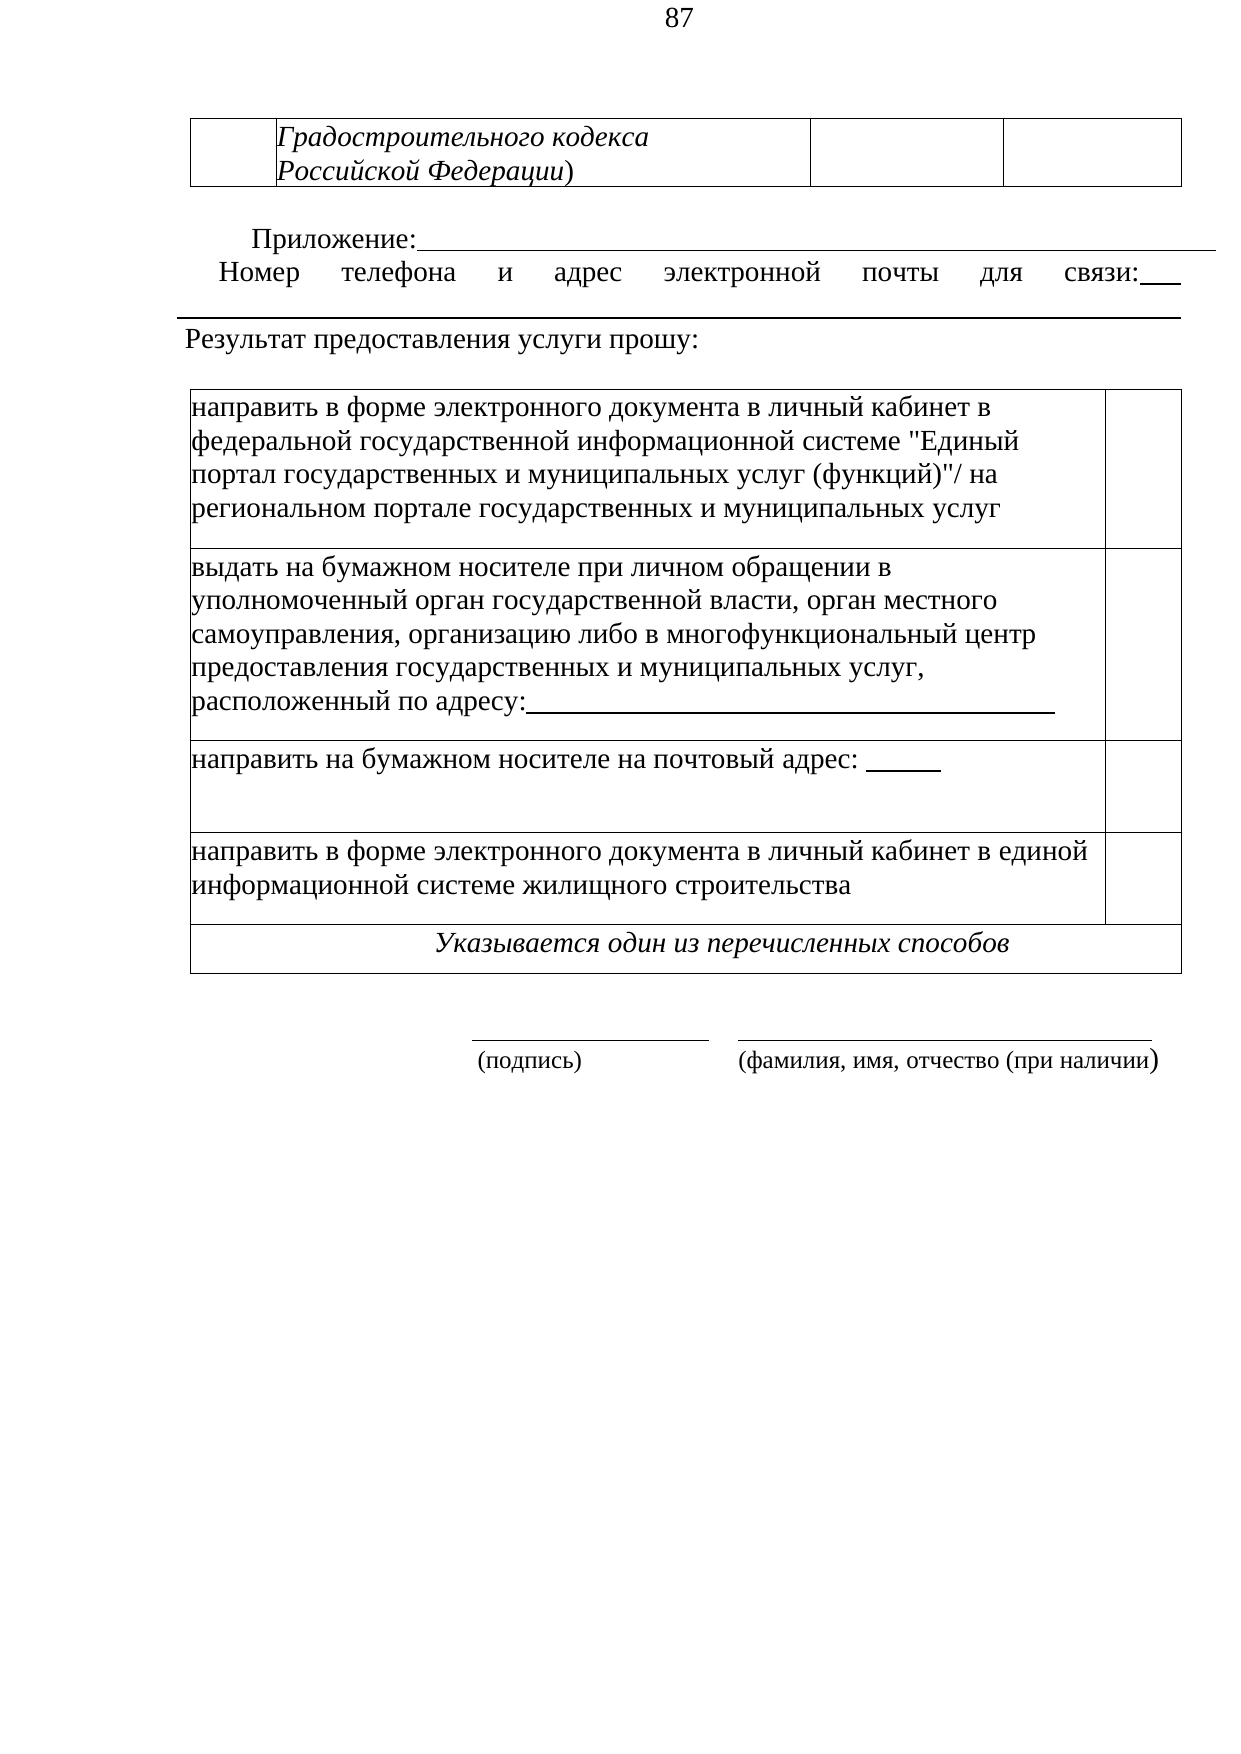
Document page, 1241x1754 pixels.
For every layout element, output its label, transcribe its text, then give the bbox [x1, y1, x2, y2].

text (подпись) (фамилия, имя, отчество (при наличии) [402, 1008, 1181, 1075]
table_cell направить на бумажном носителе на почтовый адрес: [191, 741, 1105, 832]
table_cell [1106, 833, 1181, 924]
table_header направить в форме электронного документа в личный кабинет в федеральной государственной информационной системе "Единый портал государственных и муниципальных услуг (функций)"/ на региональном портале государственных и муниципальных услуг [191, 390, 1105, 548]
table_cell [1004, 119, 1181, 186]
text Приложение: Номер телефона и адрес электронной почты для связи: Результат предоставления услуги прошу: [177, 221, 1181, 317]
table_cell [1106, 741, 1181, 832]
table_cell 3 [191, 119, 276, 186]
table_cell направить в форме электронного документа в личный кабинет в единой информационной системе жилищного строительства [191, 833, 1105, 924]
table_cell [1106, 549, 1181, 740]
table_cell выдать на бумажном носителе при личном обращении в уполномоченный орган государственной власти, орган местного самоуправления, организацию либо в многофункциональный центр предоставления государственных и муниципальных услуг, расположенный по адресу: [191, 549, 1105, 740]
table_cell [811, 119, 1003, 186]
text Приложение: Номер телефона и адрес электронной почты для связи: Результат предоставления услуги прошу: [177, 319, 1181, 355]
table_cell Указывается один из перечисленных способов [191, 925, 1181, 973]
table_header [1106, 390, 1181, 548]
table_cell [277, 119, 810, 186]
